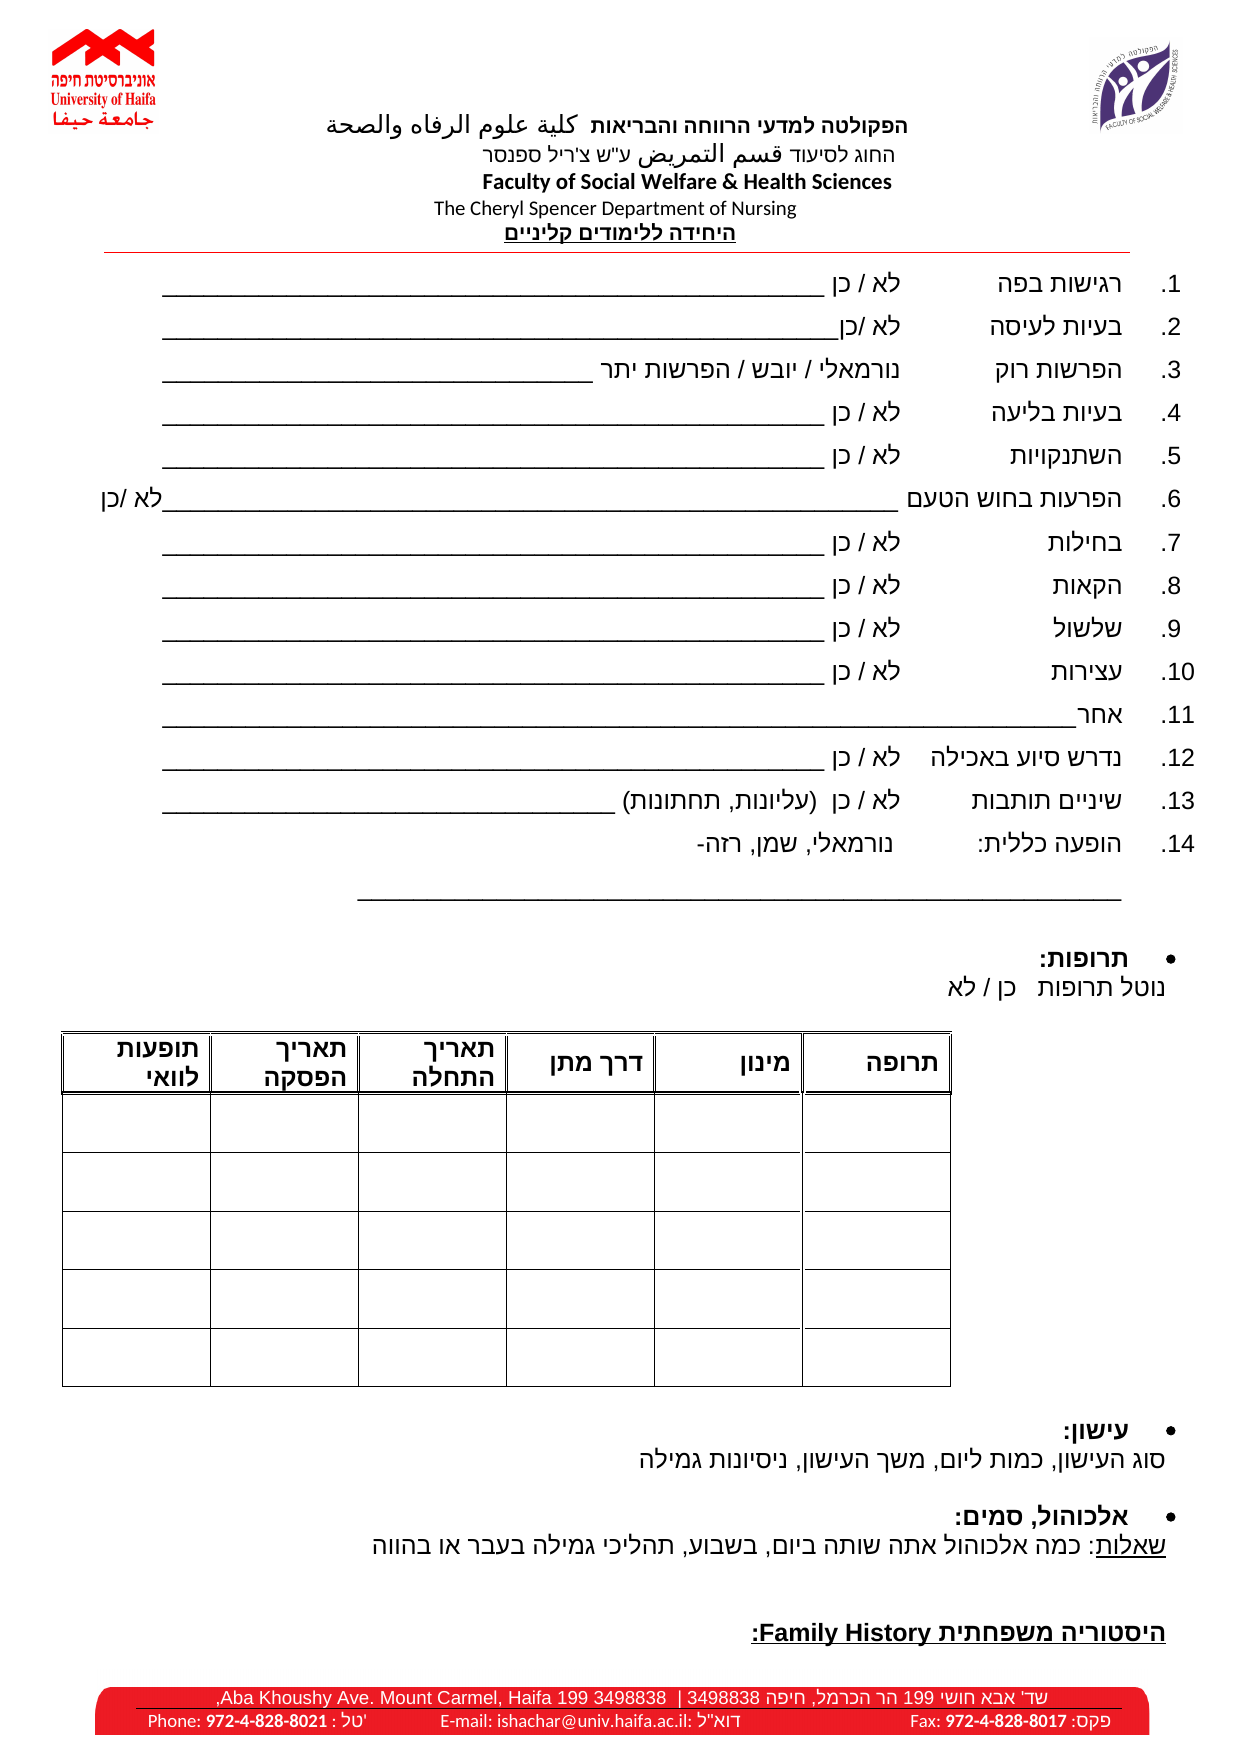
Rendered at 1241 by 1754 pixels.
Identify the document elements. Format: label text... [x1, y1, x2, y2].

list הופעה כללית: נורמאלי, שמן, רזה_______________________________________________________ [74, 829, 1160, 901]
list בחילות לא / כן [74, 528, 1160, 556]
list הקאות לא / כן [74, 571, 1160, 599]
text נוטל תרופות כן / לא [74, 973, 1166, 1002]
list עישון: [74, 1416, 1166, 1445]
table_cell [507, 1212, 654, 1269]
list השתנקויות לא / כן [74, 441, 1160, 470]
table_cell [359, 1095, 506, 1152]
table_header דרך מתן [506, 1034, 654, 1091]
table_header תרופה [804, 1034, 950, 1091]
table_cell [63, 1095, 210, 1152]
table_cell [211, 1270, 358, 1328]
table_header מינון [654, 1034, 801, 1091]
list הפרשות רוק נורמאלי / יובש / הפרשות יתר [74, 355, 1160, 384]
table_cell [655, 1091, 802, 1152]
table_cell [211, 1153, 358, 1211]
table_cell [655, 1328, 802, 1386]
text היסטוריה משפחתית Family History: [74, 1617, 1166, 1646]
table_cell [359, 1270, 506, 1328]
table_cell [63, 1270, 210, 1328]
table_cell [655, 1269, 802, 1328]
table_cell [655, 1211, 802, 1269]
table_cell [803, 1091, 950, 1152]
table_cell [803, 1211, 950, 1269]
list רגישות בפה לא / כן [74, 269, 1160, 298]
list נדרש סיוע באכילה לא / כן [74, 743, 1160, 772]
table_cell [359, 1212, 506, 1269]
list בעיות בליעה לא / כן [74, 398, 1160, 427]
picture [1088, 37, 1183, 134]
list אלכוהול, סמים: [74, 1502, 1166, 1531]
table_cell [655, 1152, 802, 1211]
picture [48, 29, 159, 134]
list הפרעות בחוש הטעם לא /כן [74, 484, 1160, 513]
table_cell [63, 1212, 210, 1269]
table_cell [507, 1095, 654, 1152]
table_header תאריך התחלה [359, 1034, 506, 1091]
table_cell [63, 1329, 210, 1386]
list עצירות לא / כן [74, 657, 1160, 686]
table_cell [803, 1269, 950, 1328]
text סוג העישון, כמות ליום, משך העישון, ניסיונות גמילה [74, 1445, 1166, 1474]
table_cell [211, 1329, 358, 1386]
list שיניים תותבות לא / כן (עליונות, תחתונות) [74, 786, 1160, 815]
list תרופות: [74, 944, 1166, 973]
table_cell [507, 1153, 654, 1211]
table_cell [803, 1328, 950, 1386]
table_cell [507, 1270, 654, 1328]
table_cell [507, 1329, 654, 1386]
text שאלות: כמה אלכוהול אתה שותה ביום, בשבוע, תהליכי גמילה בעבר או בהווה [74, 1531, 1166, 1560]
table_cell [211, 1212, 358, 1269]
table_cell [803, 1152, 950, 1211]
table_header תופעות לוואי [63, 1032, 211, 1091]
table_cell [359, 1153, 506, 1211]
table_cell [359, 1329, 506, 1386]
table_header תאריך הפסקה [211, 1034, 358, 1091]
table_cell [211, 1095, 358, 1152]
table_cell [63, 1153, 210, 1211]
list אחר [74, 700, 1160, 729]
picture [95, 1669, 1150, 1735]
list שלשול לא / כן [74, 614, 1160, 643]
list בעיות לעיסה לא /כן [74, 312, 1160, 341]
